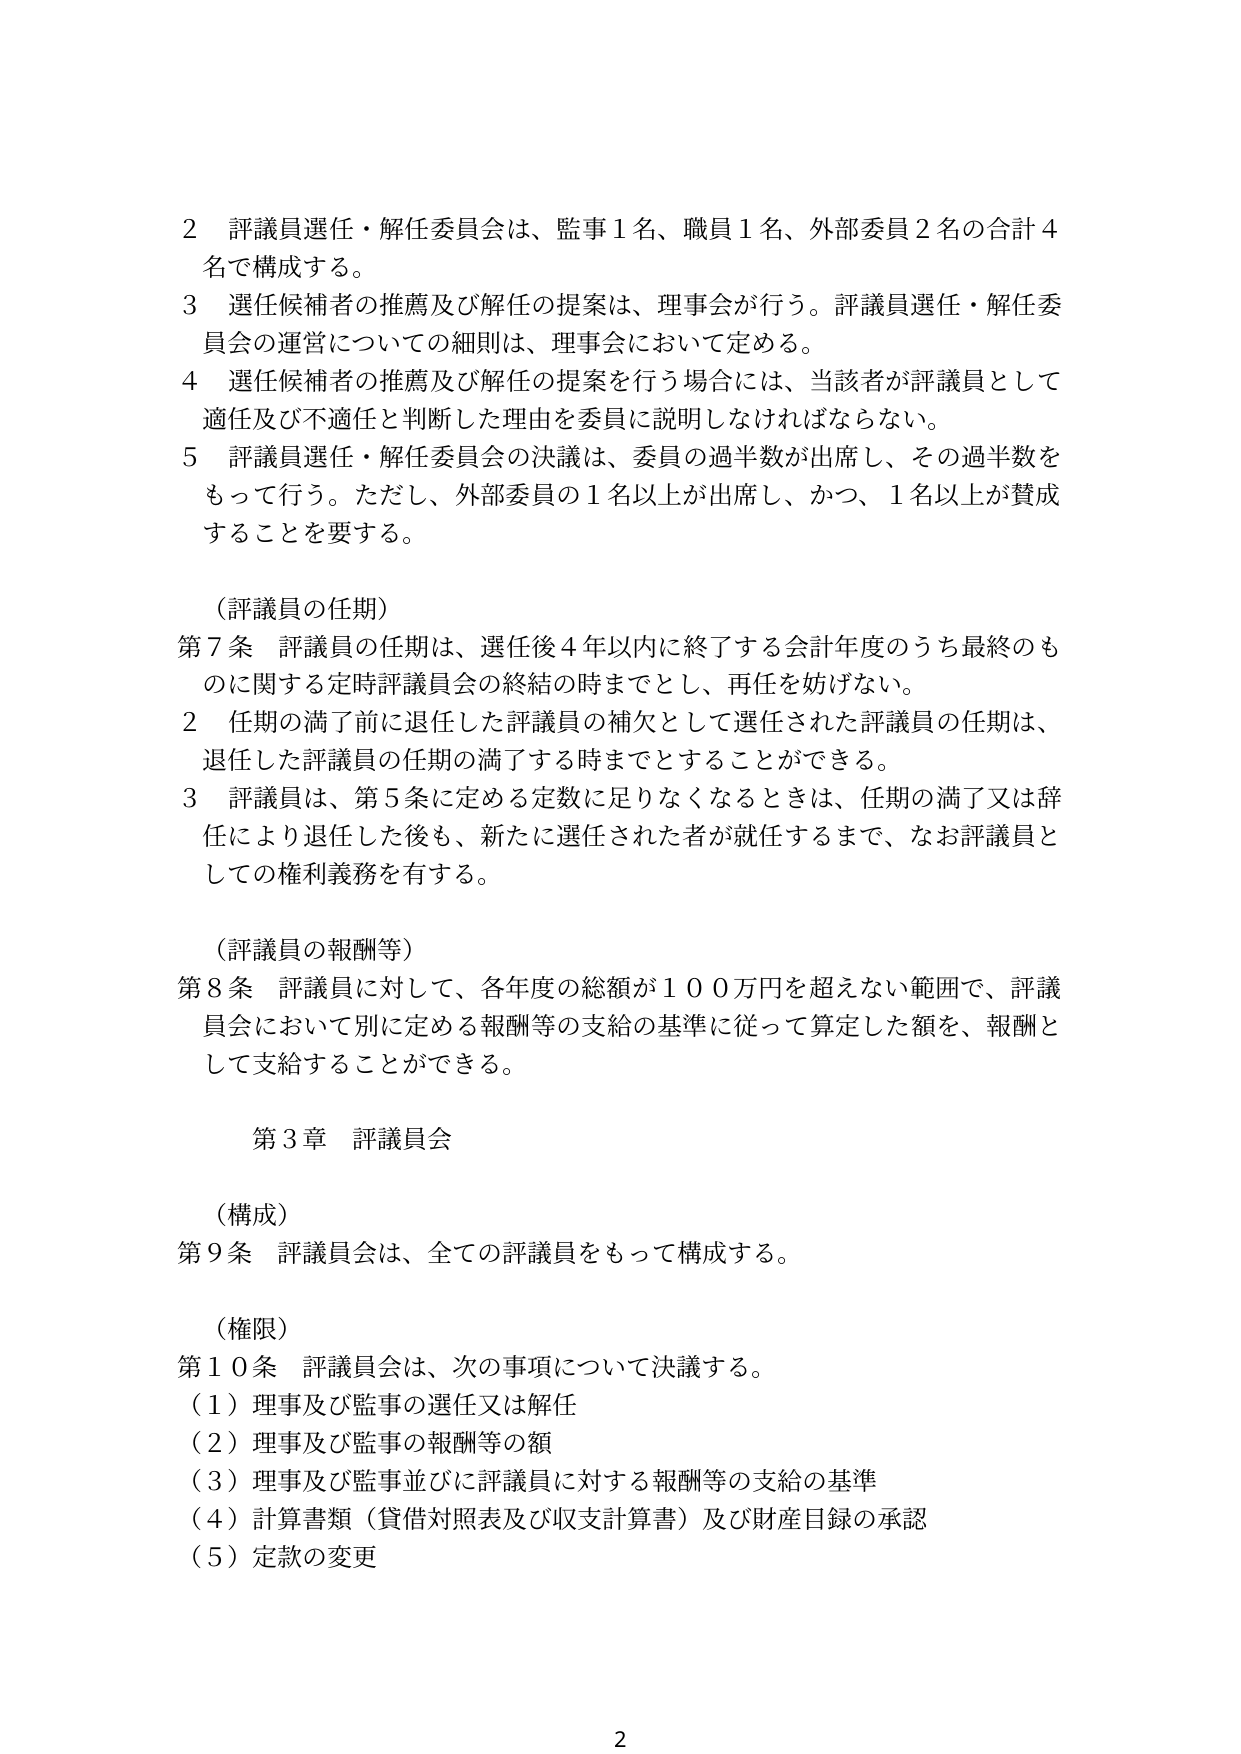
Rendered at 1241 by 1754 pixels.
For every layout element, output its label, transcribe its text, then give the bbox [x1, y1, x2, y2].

text （４）計算書類（貸借対照表及び収支計算書）及び財産目録の承認 [177, 1498, 1063, 1536]
text （５）定款の変更 [177, 1536, 1063, 1574]
text 第７条 評議員の任期は、選任後４年以内に終了する会計年度のうち最終のものに関する定時評議員会の終結の時までとし、再任を妨げない。 [177, 626, 1063, 702]
text （２）理事及び監事の報酬等の額 [177, 1423, 1063, 1461]
text ２ 任期の満了前に退任した評議員の補欠として選任された評議員の任期は、退任した評議員の任期の満了する時までとすることができる。 [177, 702, 1063, 778]
text 第９条 評議員会は、全ての評議員をもって構成する。 [177, 1233, 1063, 1271]
text ５ 評議員選任・解任委員会の決議は、委員の過半数が出席し、その過半数をもって行う。ただし、外部委員の１名以上が出席し、かつ、１名以上が賛成することを要する。 [177, 437, 1063, 551]
text （評議員の報酬等） [177, 930, 1063, 968]
text （構成） [177, 1195, 1063, 1233]
text ３ 選任候補者の推薦及び解任の提案は、理事会が行う。評議員選任・解任委員会の運営についての細則は、理事会において定める。 [177, 285, 1063, 361]
text （評議員の任期） [177, 588, 1063, 626]
text 第３章 評議員会 [177, 1119, 1063, 1157]
text （３）理事及び監事並びに評議員に対する報酬等の支給の基準 [177, 1461, 1063, 1498]
text ２ 評議員選任・解任委員会は、監事１名、職員１名、外部委員２名の合計４名で構成する。 [177, 209, 1063, 285]
text （１）理事及び監事の選任又は解任 [177, 1385, 1063, 1423]
text 第８条 評議員に対して、各年度の総額が１００万円を超えない範囲で、評議員会において別に定める報酬等の支給の基準に従って算定した額を、報酬として支給することができる。 [177, 968, 1063, 1081]
text 第１０条 評議員会は、次の事項について決議する。 [177, 1347, 1063, 1385]
text ３ 評議員は、第５条に定める定数に足りなくなるときは、任期の満了又は辞任により退任した後も、新たに選任された者が就任するまで、なお評議員としての権利義務を有する。 [177, 778, 1063, 892]
text （権限） [177, 1309, 1063, 1347]
text ４ 選任候補者の推薦及び解任の提案を行う場合には、当該者が評議員として適任及び不適任と判断した理由を委員に説明しなければならない。 [177, 361, 1063, 437]
